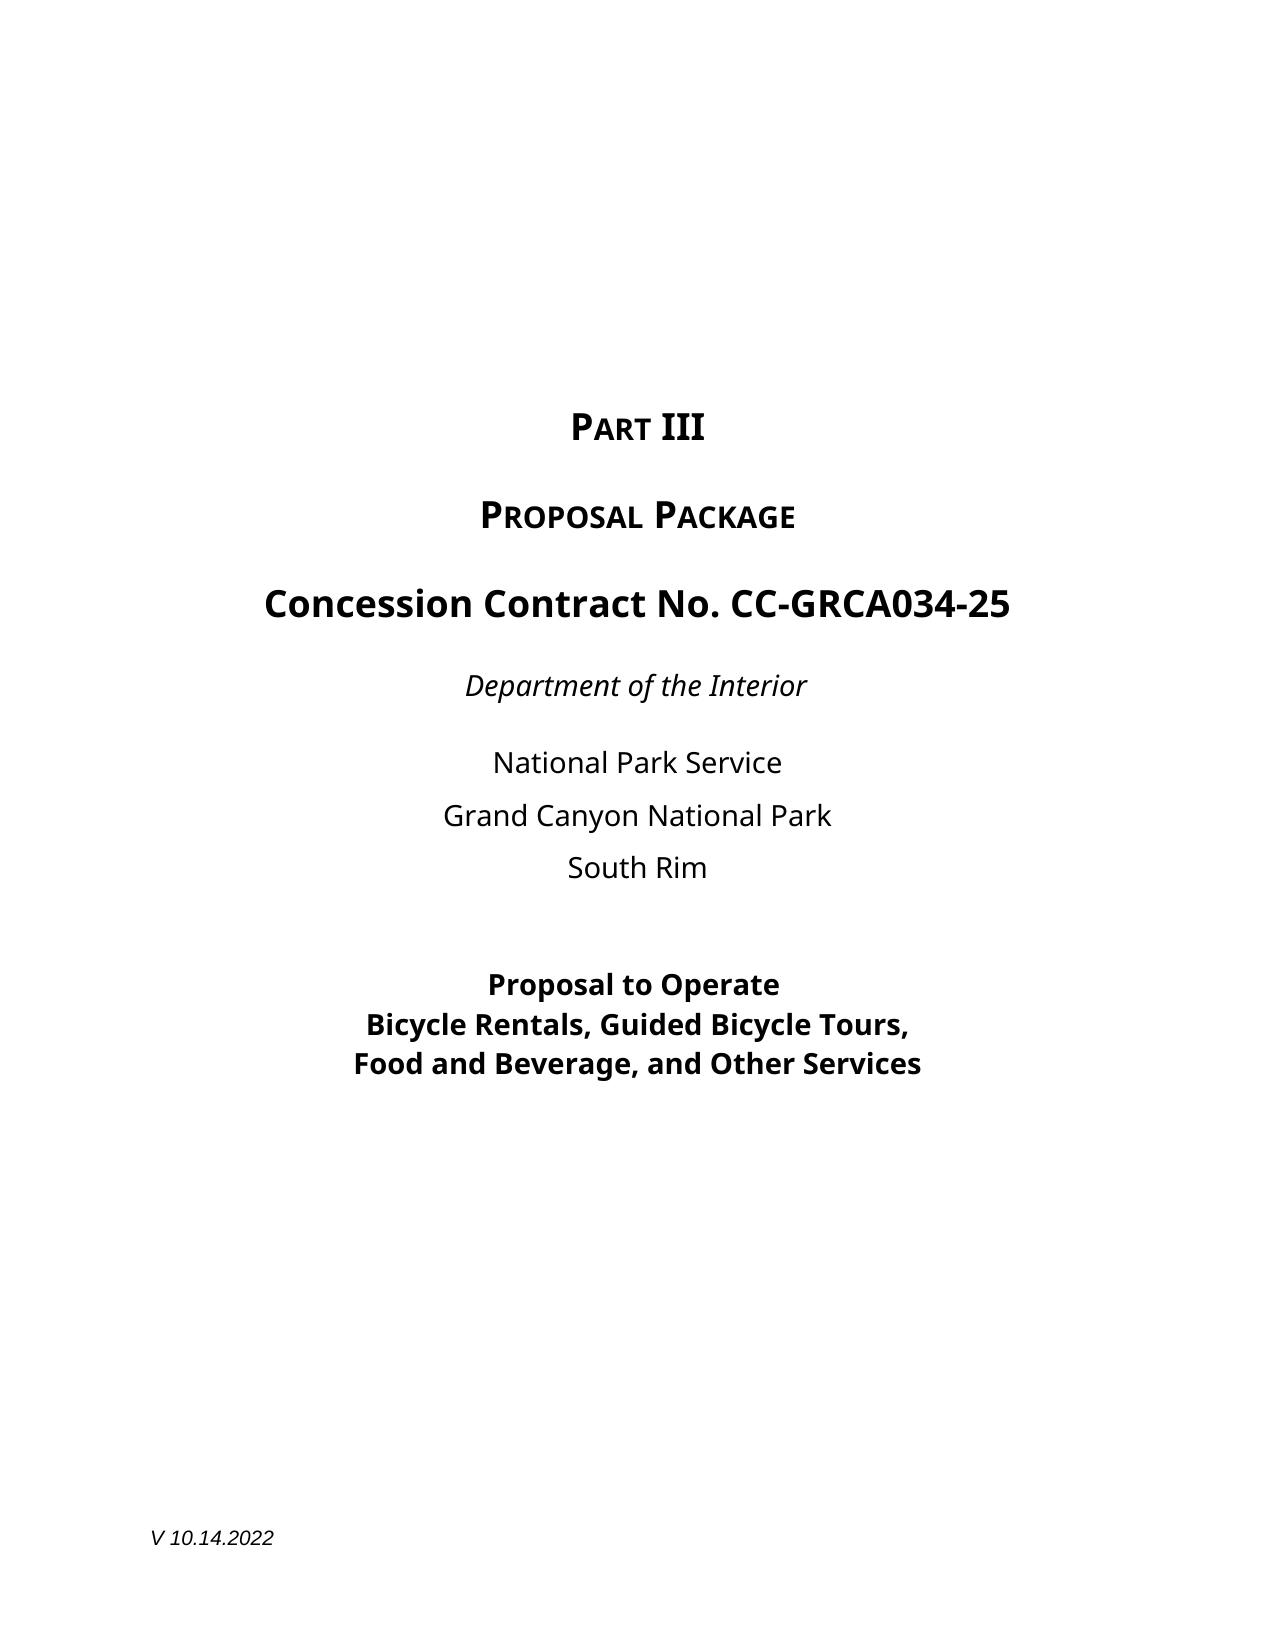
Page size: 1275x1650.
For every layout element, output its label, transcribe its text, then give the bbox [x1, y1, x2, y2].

text Part III [150, 400, 1125, 451]
text Department of the Interior [150, 666, 1125, 705]
text National Park Service [150, 743, 1125, 782]
text Proposal Package [150, 488, 1125, 539]
